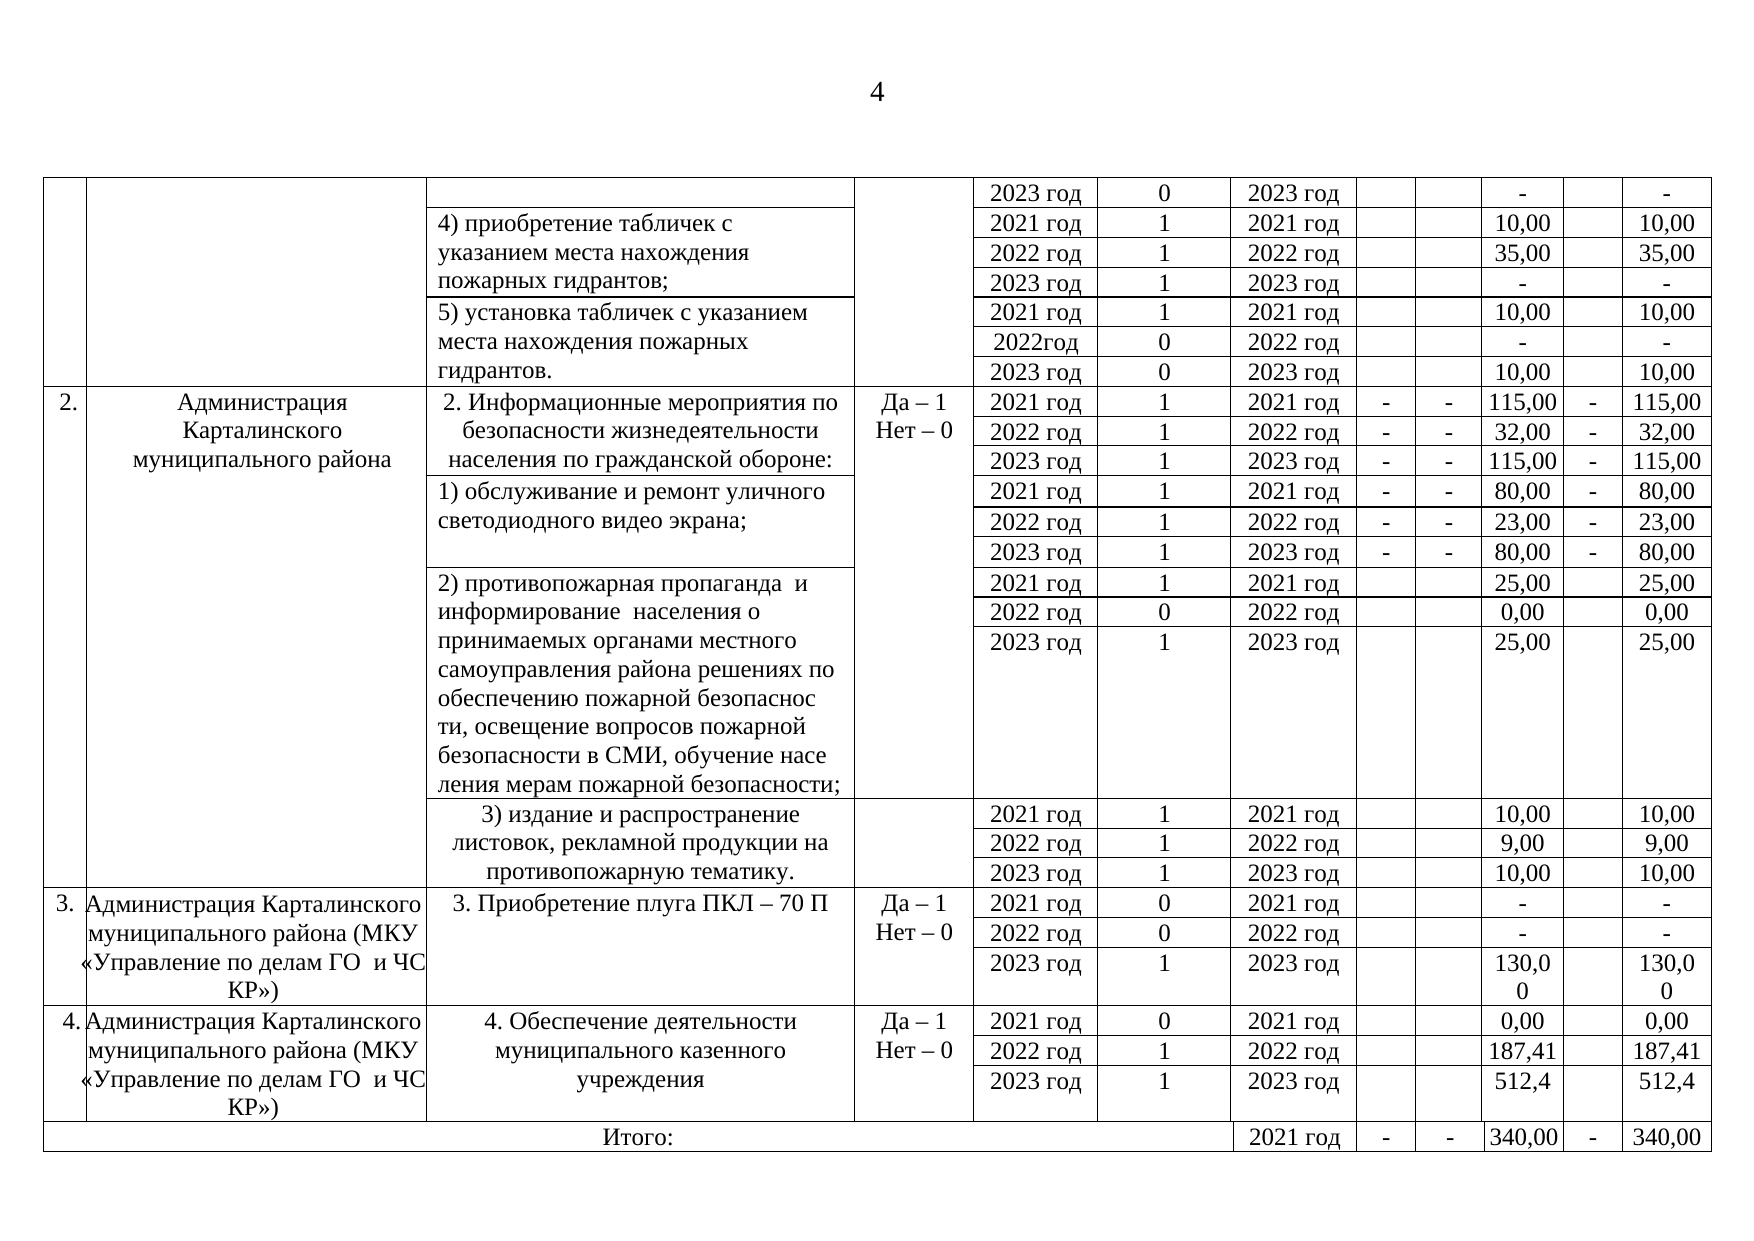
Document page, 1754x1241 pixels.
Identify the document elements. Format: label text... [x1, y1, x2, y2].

table_cell 10,00 [1623, 298, 1711, 326]
table_cell 2021 год [1231, 888, 1356, 917]
table_cell [1357, 858, 1415, 887]
table_cell 10,00 [1482, 357, 1563, 386]
table_cell 187,41 [1482, 1036, 1563, 1065]
table_cell 2021 год [974, 387, 1097, 416]
table_cell [1564, 799, 1622, 827]
table_cell [1564, 918, 1622, 947]
table_cell [1357, 948, 1415, 1005]
table_cell 1 [1098, 1036, 1230, 1065]
table_cell 1 [1098, 568, 1230, 596]
table_cell 2022 год [1231, 327, 1356, 356]
table_cell 2022 год [1231, 508, 1356, 536]
table_cell - [1416, 476, 1481, 506]
table_cell 2021 год [1231, 387, 1356, 416]
table_cell - [1564, 476, 1622, 506]
table_cell 10,00 [1482, 799, 1563, 827]
table_cell [1357, 799, 1415, 827]
table_cell 1 [1098, 387, 1230, 416]
table_cell [1564, 178, 1622, 207]
table_cell 512,4 [1482, 1066, 1563, 1121]
table_cell 25,00 [1623, 568, 1711, 596]
table_cell 115,00 [1482, 446, 1563, 475]
table_cell 512,4 [1623, 1066, 1711, 1121]
table_cell - [1357, 476, 1415, 506]
table_cell 3. [44, 888, 86, 1005]
table_cell 2023 год [1231, 357, 1356, 386]
table_cell 2022 год [1231, 238, 1356, 267]
table_cell 1 [1098, 446, 1230, 475]
table_cell [1564, 238, 1622, 267]
table_cell 2. [44, 387, 86, 887]
table_cell - [1357, 537, 1415, 567]
table_cell 10,00 [1623, 858, 1711, 887]
table_cell [1416, 858, 1481, 887]
table_cell 2023 год [974, 268, 1097, 296]
table_cell [1564, 627, 1622, 798]
table_cell [1416, 627, 1481, 798]
table_cell 35,00 [1482, 238, 1563, 267]
table_cell Да – 1 Нет – 0 [855, 387, 973, 798]
table_cell - [1482, 178, 1563, 207]
table_cell - [1564, 417, 1622, 445]
table_cell 0,00 [1623, 1006, 1711, 1035]
table_cell [1416, 327, 1481, 356]
table_cell [1564, 888, 1622, 917]
table_cell - [1623, 178, 1711, 207]
table_cell [1416, 298, 1481, 326]
table_cell 3) издание и распространение листовок, рекламной продукции на противопожарную тематику. [427, 799, 854, 887]
table_cell [1357, 1066, 1415, 1121]
table_cell - [1416, 446, 1481, 475]
table_cell [1357, 327, 1415, 356]
table_cell 4. [44, 1006, 86, 1121]
table_cell [1564, 327, 1622, 356]
table_cell 23,00 [1623, 508, 1711, 536]
table_cell [1416, 178, 1481, 207]
table_cell 9,00 [1623, 829, 1711, 857]
table_cell 2022 год [974, 918, 1097, 947]
table_cell [1357, 888, 1415, 917]
table_cell [1357, 298, 1415, 326]
table_cell 2023 год [974, 446, 1097, 475]
table_cell 2022 год [1231, 598, 1356, 626]
table_cell 4. Обеспечение деятельности муниципального казенного учреждения [427, 1006, 854, 1121]
table_cell 2023 год [1231, 1066, 1356, 1121]
table_cell 340,00 [1623, 1122, 1711, 1151]
table_cell [1564, 298, 1622, 326]
table_cell - [1564, 537, 1622, 567]
table_cell [855, 799, 973, 887]
table_cell 2021 год [1231, 1006, 1356, 1035]
table_cell Да – 1 Нет – 0 [855, 888, 973, 1005]
table_cell 2021 год [1234, 1122, 1356, 1151]
table_cell 2022 год [974, 598, 1097, 626]
table_cell 25,00 [1482, 568, 1563, 596]
table_cell - [1482, 268, 1563, 296]
table_cell 32,00 [1623, 417, 1711, 445]
table_cell 35,00 [1623, 238, 1711, 267]
table_cell 2022 год [1231, 829, 1356, 857]
table_cell 0 [1098, 598, 1230, 626]
table_cell 2. Информационные мероприятия по безопасности жизнедеятельности населения по гражданской обороне: [427, 387, 854, 475]
table_cell - [1564, 387, 1622, 416]
table_cell [1357, 178, 1415, 207]
table_cell 2022 год [1231, 1036, 1356, 1065]
table_cell 1 [1098, 238, 1230, 267]
table_cell 2022 год [974, 238, 1097, 267]
table_cell 2023 год [974, 537, 1097, 567]
table_cell 2021 год [1231, 208, 1356, 237]
table_cell 1 [1098, 537, 1230, 567]
table_cell 2023 год [974, 948, 1097, 1005]
table_cell 130,00 [1623, 948, 1711, 1005]
table_cell - [1564, 1122, 1622, 1151]
table_cell - [1416, 537, 1481, 567]
table_cell 115,00 [1482, 387, 1563, 416]
table_cell [1564, 357, 1622, 386]
table_cell 2022 год [974, 1036, 1097, 1065]
table_cell 2023 год [974, 627, 1097, 798]
table_cell [1416, 948, 1481, 1005]
table_cell 2021 год [1231, 476, 1356, 506]
table_cell - [1482, 888, 1563, 917]
table_cell [1357, 357, 1415, 386]
table_cell - [1564, 446, 1622, 475]
table_cell 2022 год [974, 829, 1097, 857]
table_cell - [1623, 268, 1711, 296]
table_cell [1416, 1006, 1481, 1035]
table_cell 80,00 [1482, 476, 1563, 506]
table_cell - [1623, 327, 1711, 356]
table_cell - [1416, 417, 1481, 445]
table_cell 25,00 [1482, 627, 1563, 798]
table_cell [1357, 268, 1415, 296]
table_cell 2021 год [974, 568, 1097, 596]
table_cell [1416, 799, 1481, 827]
table_cell [1357, 208, 1415, 237]
table_cell 115,00 [1623, 446, 1711, 475]
table_cell [1416, 268, 1481, 296]
table_cell - [1357, 387, 1415, 416]
table_cell 2021 год [974, 298, 1097, 326]
table_cell 0 [1098, 888, 1230, 917]
table_cell 32,00 [1482, 417, 1563, 445]
table_cell 2021 год [1231, 799, 1356, 827]
table_cell 2023 год [1231, 627, 1356, 798]
table_cell 1 [1098, 508, 1230, 536]
table_cell 2023 год [974, 1066, 1097, 1121]
table_cell 0 [1098, 178, 1230, 207]
table_cell 2023 год [1231, 858, 1356, 887]
table_cell [1416, 598, 1481, 626]
table_cell 2022 год [1231, 918, 1356, 947]
table_cell 115,00 [1623, 387, 1711, 416]
table_cell 0,00 [1623, 598, 1711, 626]
table_cell [1416, 1036, 1481, 1065]
table_cell 2023 год [974, 858, 1097, 887]
table_cell [1357, 1036, 1415, 1065]
table_cell Итого: [44, 1122, 1233, 1151]
table_cell 23,00 [1482, 508, 1563, 536]
table_cell 1 [1098, 298, 1230, 326]
table_cell [1564, 1066, 1622, 1121]
table_cell 2023 год [1231, 446, 1356, 475]
table_cell 10,00 [1482, 298, 1563, 326]
table_cell 10,00 [1623, 208, 1711, 237]
table_cell 2022 год [974, 508, 1097, 536]
table_cell [1416, 357, 1481, 386]
table_cell - [1357, 1122, 1415, 1151]
table_cell [1357, 568, 1415, 596]
table_cell 2022 год [974, 417, 1097, 445]
table_cell 2021 год [1231, 568, 1356, 596]
table_cell [1564, 268, 1622, 296]
table_cell Администрация Карталинского муниципального района [87, 387, 426, 887]
table_cell - [1416, 387, 1481, 416]
table_cell - [1357, 446, 1415, 475]
table_cell [1357, 1006, 1415, 1035]
table_cell 1 [1098, 948, 1230, 1005]
table_cell [1357, 918, 1415, 947]
table_cell [1564, 1006, 1622, 1035]
table_cell 5) установка табличек с указанием места нахождения пожарных гидрантов. [427, 298, 854, 386]
table_cell 0 [1098, 1006, 1230, 1035]
table_cell 1 [1098, 829, 1230, 857]
table_cell 10,00 [1623, 799, 1711, 827]
table_cell 2021 год [1231, 298, 1356, 326]
table_cell 1 [1098, 417, 1230, 445]
table_cell 2023 год [974, 178, 1097, 207]
table_cell 2022год [974, 327, 1097, 356]
table_cell [1416, 918, 1481, 947]
table_cell [1416, 208, 1481, 237]
table_cell Администрация Карталинского муниципального района (МКУ «Управление по делам ГО и ЧС КР») [87, 888, 426, 1005]
table_cell 80,00 [1623, 476, 1711, 506]
table_cell 80,00 [1482, 537, 1563, 567]
table_cell [1357, 238, 1415, 267]
table_cell - [1623, 918, 1711, 947]
table_cell [1564, 858, 1622, 887]
table_cell 0 [1098, 357, 1230, 386]
table_cell [1416, 238, 1481, 267]
table_cell [1357, 627, 1415, 798]
table_cell - [1357, 417, 1415, 445]
table_cell 2023 год [1231, 537, 1356, 567]
table_cell 1 [1098, 799, 1230, 827]
table_cell 3. Приобретение плуга ПКЛ – 70 П [427, 888, 854, 1005]
table_cell 2023 год [1231, 948, 1356, 1005]
table_cell 10,00 [1482, 858, 1563, 887]
table_cell 1 [1098, 858, 1230, 887]
table_cell 2021 год [974, 888, 1097, 917]
table_cell 130,00 [1482, 948, 1563, 1005]
table_cell 2021 год [974, 208, 1097, 237]
table_cell 10,00 [1623, 357, 1711, 386]
table_cell 25,00 [1623, 627, 1711, 798]
table_cell 1 [1098, 627, 1230, 798]
table_cell 10,00 [1482, 208, 1563, 237]
table_cell 1 [1098, 208, 1230, 237]
table_cell [1357, 829, 1415, 857]
table_cell [1416, 1066, 1481, 1121]
table_cell 2021 год [974, 476, 1097, 506]
table_cell - [1482, 327, 1563, 356]
table_cell [1416, 568, 1481, 596]
table_cell [1357, 598, 1415, 626]
table_cell 2023 год [1231, 268, 1356, 296]
table_cell Администрация Карталинского муниципального района (МКУ «Управление по делам ГО и ЧС КР») [87, 1006, 426, 1121]
table_cell [1564, 208, 1622, 237]
table_cell [1564, 568, 1622, 596]
table_cell 2023 год [1231, 178, 1356, 207]
table_cell 1 [1098, 268, 1230, 296]
table_cell 0,00 [1482, 1006, 1563, 1035]
table_cell 2021 год [974, 799, 1097, 827]
table_cell 0,00 [1482, 598, 1563, 626]
table_cell - [1416, 508, 1481, 536]
table_cell [1416, 829, 1481, 857]
table_cell 1) обслуживание и ремонт уличного светодиодного видео экрана; [427, 476, 854, 567]
table_cell 2023 год [974, 357, 1097, 386]
table_cell [1564, 598, 1622, 626]
table_cell - [1623, 888, 1711, 917]
table_cell [1564, 1036, 1622, 1065]
table_cell 2022 год [1231, 417, 1356, 445]
table_cell 0 [1098, 327, 1230, 356]
table_cell Да – 1 Нет – 0 [855, 1006, 973, 1121]
table_cell 2) противопожарная пропаганда и информирование населения о принимаемых органами местного самоуправления района решениях по обеспечению пожарной безопаснос ти, освещение вопросов пожарной безопасности в СМИ, обучение насе ления мерам пожарной безопасности; [427, 568, 854, 798]
table_cell - [1564, 508, 1622, 536]
table_cell 9,00 [1482, 829, 1563, 857]
table_cell 340,00 [1485, 1122, 1563, 1151]
table_cell 187,41 [1623, 1036, 1711, 1065]
table_cell 4) приобретение табличек с указанием места нахождения пожарных гидрантов; [427, 208, 854, 296]
table_cell - [1416, 1122, 1484, 1151]
table_cell 1 [1098, 1066, 1230, 1121]
table_cell - [1357, 508, 1415, 536]
table_cell - [1482, 918, 1563, 947]
table_cell 0 [1098, 918, 1230, 947]
table_cell [1416, 888, 1481, 917]
table_cell 2021 год [974, 1006, 1097, 1035]
table_cell 1 [1098, 476, 1230, 506]
table_cell [1564, 829, 1622, 857]
table_cell 80,00 [1623, 537, 1711, 567]
table_cell [1564, 948, 1622, 1005]
